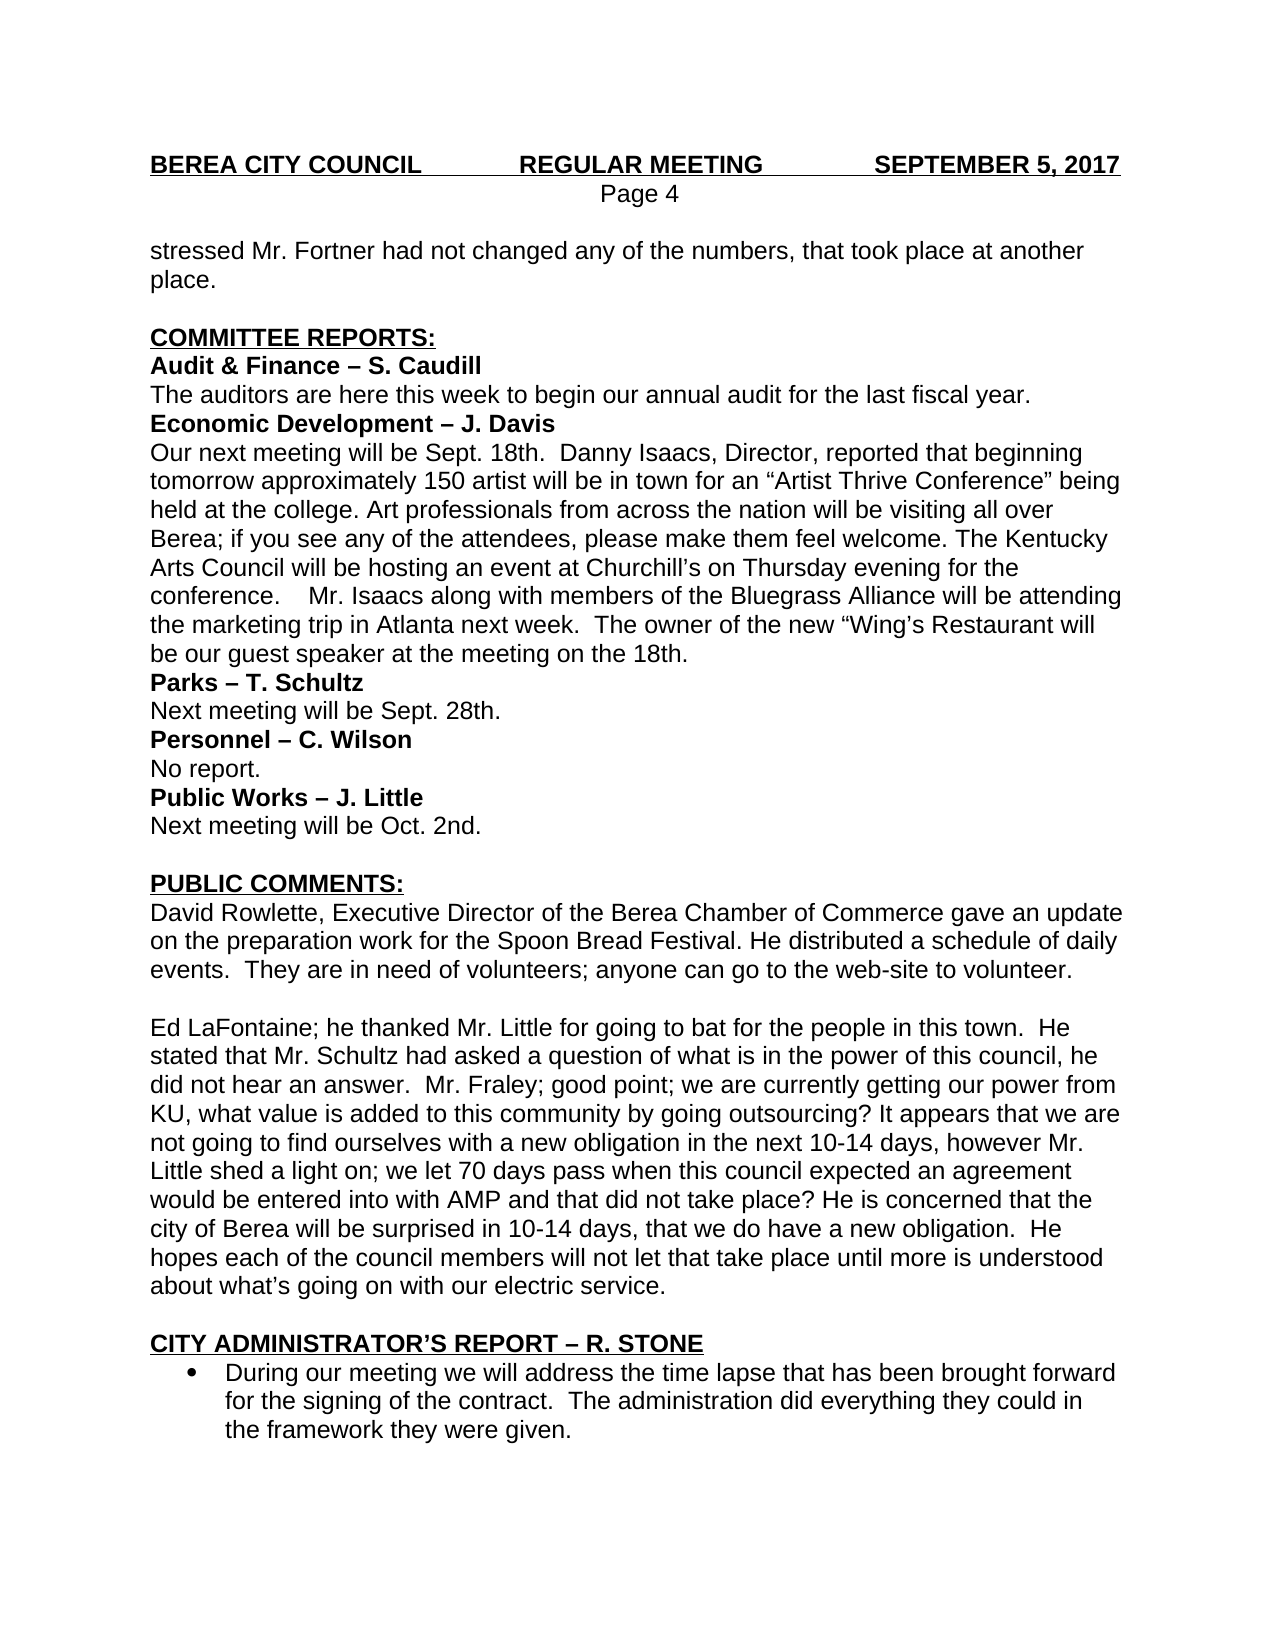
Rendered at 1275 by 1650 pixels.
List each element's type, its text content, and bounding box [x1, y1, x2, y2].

text Next meeting will be Oct. 2nd. [150, 811, 1125, 840]
text Page 4 [150, 179, 1125, 207]
text Our next meeting will be Sept. 18th. Danny Isaacs, Director, reported that beginning tomorrow approximately 150 artist will be in town for an “Artist Thrive Conference” being held at the college. Art professionals from across the nation will be visiting all over Berea; if you see any of the attendees, please make them feel welcome. The Kentucky Arts Council will be hosting an event at Churchill’s on Thursday evening for the conference. Mr. Isaacs along with members of the Bluegrass Alliance will be attending the marketing trip in Atlanta next week. The owner of the new “Wing’s Restaurant will be our guest speaker at the meeting on the 18th. [150, 437, 1125, 667]
text Next meeting will be Sept. 28th. [150, 696, 1125, 725]
text stressed Mr. Fortner had not changed any of the numbers, that took place at another place. [150, 236, 1125, 294]
text The auditors are here this week to begin our annual audit for the last fiscal year. [150, 380, 1125, 409]
text Parks – T. Schultz [150, 667, 1125, 696]
text BEREA CITY COUNCIL REGULAR MEETING SEPTEMBER 5, 2017 [150, 150, 1125, 179]
text COMMITTEE REPORTS: [150, 322, 1125, 351]
text Public Works – J. Little [150, 782, 1125, 811]
text Audit & Finance – S. Caudill [150, 351, 1125, 380]
text Ed LaFontaine; he thanked Mr. Little for going to bat for the people in this town. He stated that Mr. Schultz had asked a question of what is in the power of this council, he did not hear an answer. Mr. Fraley; good point; we are currently getting our power from KU, what value is added to this community by going outsourcing? It appears that we are not going to find ourselves with a new obligation in the next 10-14 days, however Mr. Little shed a light on; we let 70 days pass when this council expected an agreement would be entered into with AMP and that did not take place? He is concerned that the city of Berea will be surprised in 10-14 days, that we do have a new obligation. He hopes each of the council members will not let that take place until more is understood about what’s going on with our electric service. [150, 1012, 1125, 1300]
list During our meeting we will address the time lapse that has been brought forward for the signing of the contract. The administration did everything they could in the framework they were given. [187, 1357, 1125, 1444]
text Economic Development – J. Davis [150, 409, 1125, 437]
text CITY ADMINISTRATOR’S REPORT – R. STONE [150, 1329, 1125, 1357]
text Personnel – C. Wilson [150, 725, 1125, 754]
text PUBLIC COMMENTS: [150, 869, 1125, 897]
text David Rowlette, Executive Director of the Berea Chamber of Commerce gave an update on the preparation work for the Spoon Bread Festival. He distributed a schedule of daily events. They are in need of volunteers; anyone can go to the web-site to volunteer. [150, 897, 1125, 984]
text No report. [150, 754, 1125, 782]
